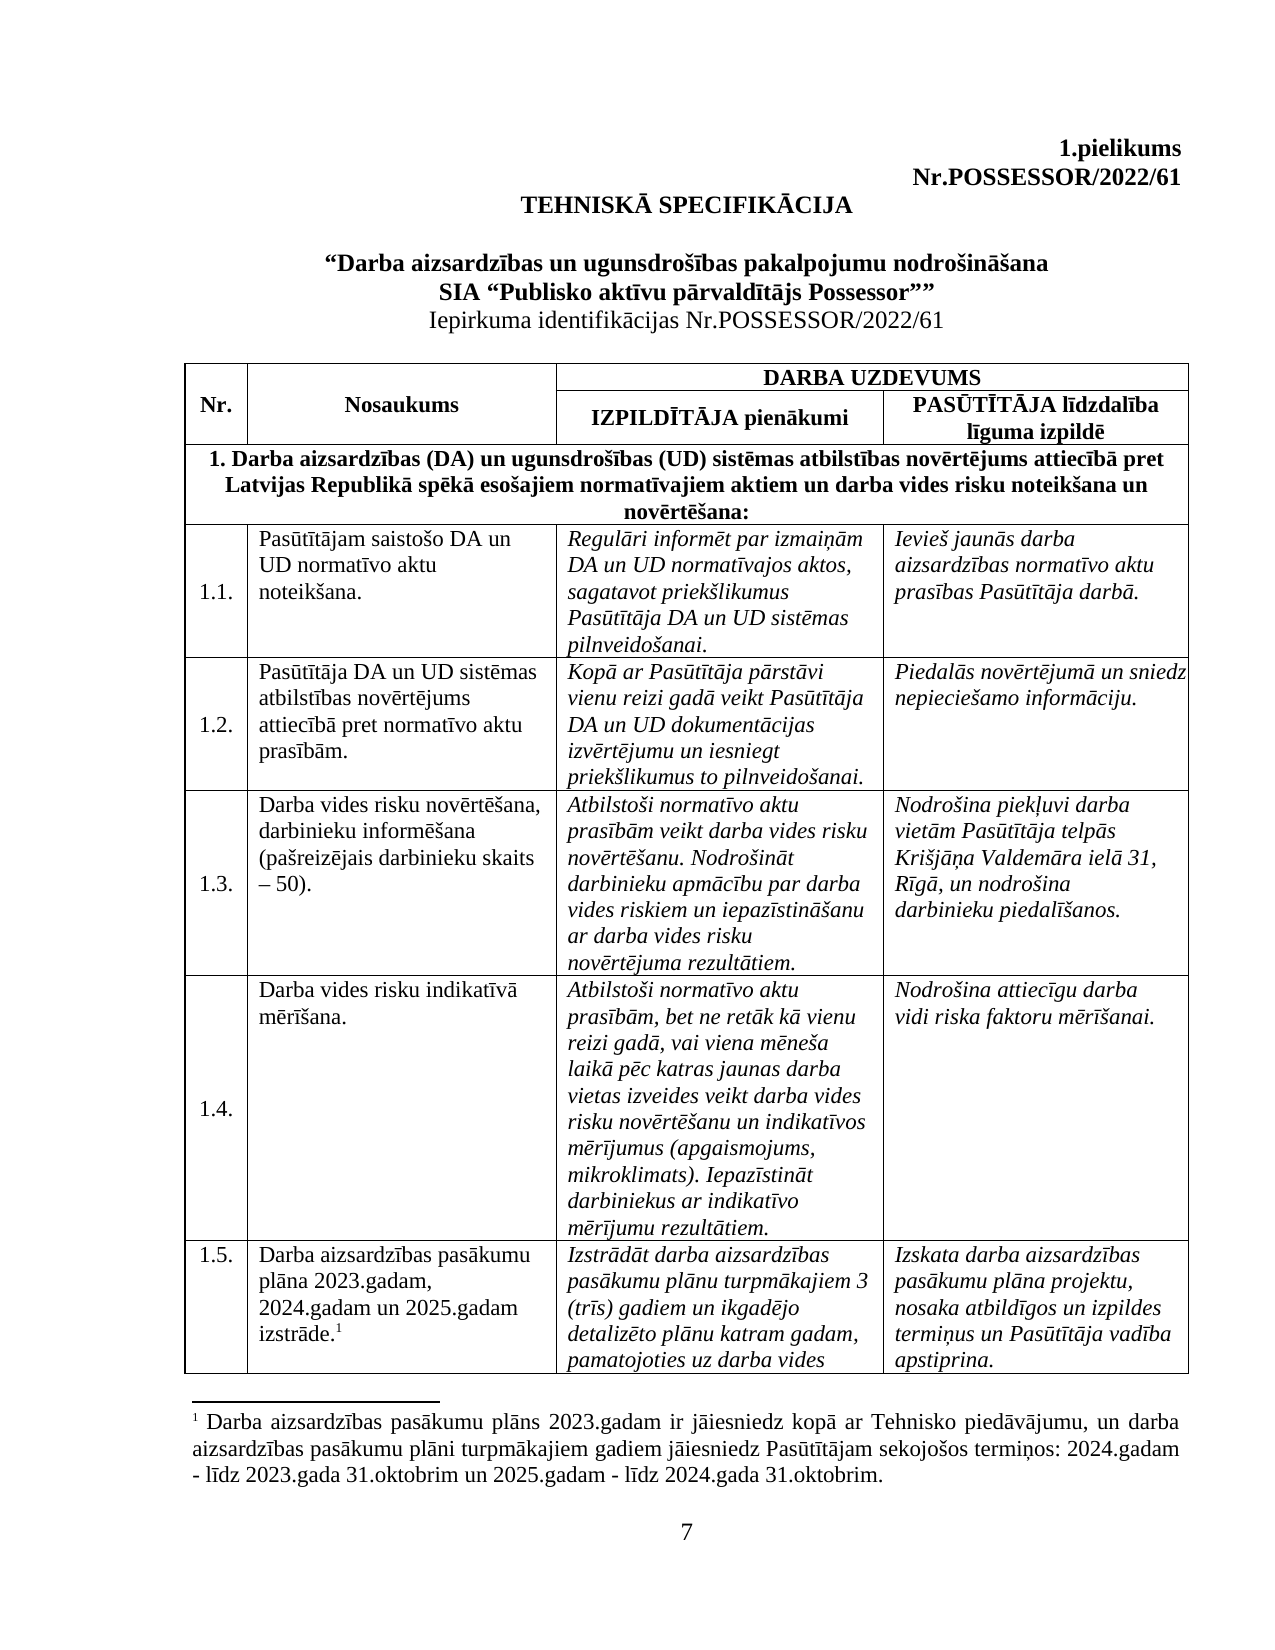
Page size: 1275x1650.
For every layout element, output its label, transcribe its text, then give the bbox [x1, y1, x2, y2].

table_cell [884, 1241, 1188, 1373]
table_cell IZPILDĪTĀJA pienākumi [557, 391, 883, 444]
table_cell Pasūtītājam saistošo DA un UD normatīvo aktu noteikšana. [248, 525, 556, 657]
table_cell Nodrošina piekļuvi darba vietām Pasūtītāja telpās Krišjāņa Valdemāra ielā 31, Rīgā, un nodrošina darbinieku piedalīšanos. [884, 791, 1188, 975]
table_cell Piedalās novērtējumā un sniedz nepieciešamo informāciju. [884, 658, 1188, 790]
table_cell Kopā ar Pasūtītāja pārstāvi vienu reizi gadā veikt Pasūtītāja DA un UD dokumentācijas izvērtējumu un iesniegt priekšlikumus to pilnveidošanai. [557, 658, 883, 790]
table_cell 1.1. [186, 525, 247, 657]
text 1.pielikums [192, 133, 1181, 162]
table_cell PASŪTĪTĀJA līdzdalība līguma izpildē [884, 391, 1188, 444]
table_cell 1. Darba aizsardzības (DA) un ugunsdrošības (UD) sistēmas atbilstības novērtējums attiecībā pret Latvijas Republikā spēkā esošajiem normatīvajiem aktiem un darba vides risku noteikšana un novērtēšana: [186, 445, 1188, 524]
table_cell 1.3. [186, 791, 247, 975]
text SIA “Publisko aktīvu pārvaldītājs Possessor”” [192, 277, 1181, 305]
table_cell Pasūtītāja DA un UD sistēmas atbilstības novērtējums attiecībā pret normatīvo aktu prasībām. [248, 658, 556, 790]
table_cell Darba vides risku novērtēšana, darbinieku informēšana (pašreizējais darbinieku skaits – 50). [248, 791, 556, 975]
text Nr.POSSESSOR/2022/61 [192, 162, 1181, 190]
table_cell Atbilstoši normatīvo aktu prasībām, bet ne retāk kā vienu reizi gadā, vai viena mēneša laikā pēc katras jaunas darba vietas izveides veikt darba vides risku novērtēšanu un indikatīvos mērījumus (apgaismojums, mikroklimats). Iepazīstināt darbiniekus ar indikatīvo mērījumu rezultātiem. [557, 976, 883, 1240]
table_cell 1.5. [186, 1241, 247, 1373]
table_cell Regulāri informēt par izmaiņām DA un UD normatīvajos aktos, sagatavot priekšlikumus Pasūtītāja DA un UD sistēmas pilnveidošanai. [557, 525, 883, 657]
text Tehniskā specifikācija [192, 190, 1181, 219]
table_cell 1.4. [186, 976, 247, 1240]
text “Darba aizsardzības un ugunsdrošības pakalpojumu nodrošināšana [192, 248, 1181, 277]
table_cell Nodrošina attiecīgu darba vidi riska faktoru mērīšanai. [884, 976, 1188, 1240]
table_header DARBA UZDEVUMS [557, 364, 1188, 390]
text Iepirkuma identifikācijas Nr.POSSESSOR/2022/61 [181, 305, 1181, 334]
table_cell Atbilstoši normatīvo aktu prasībām veikt darba vides risku novērtēšanu. Nodrošināt darbinieku apmācību par darba vides riskiem un iepazīstināšanu ar darba vides risku novērtējuma rezultātiem. [557, 791, 883, 975]
table_header Nosaukums [248, 364, 556, 444]
table_cell 1.2. [186, 658, 247, 790]
table_cell Ievieš jaunās darba aizsardzības normatīvo aktu prasības Pasūtītāja darbā. [884, 525, 1188, 657]
table_header Nr. [186, 364, 247, 444]
table_cell Darba vides risku indikatīvā mērīšana. [248, 976, 556, 1240]
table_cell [557, 1241, 883, 1373]
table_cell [248, 1241, 556, 1373]
